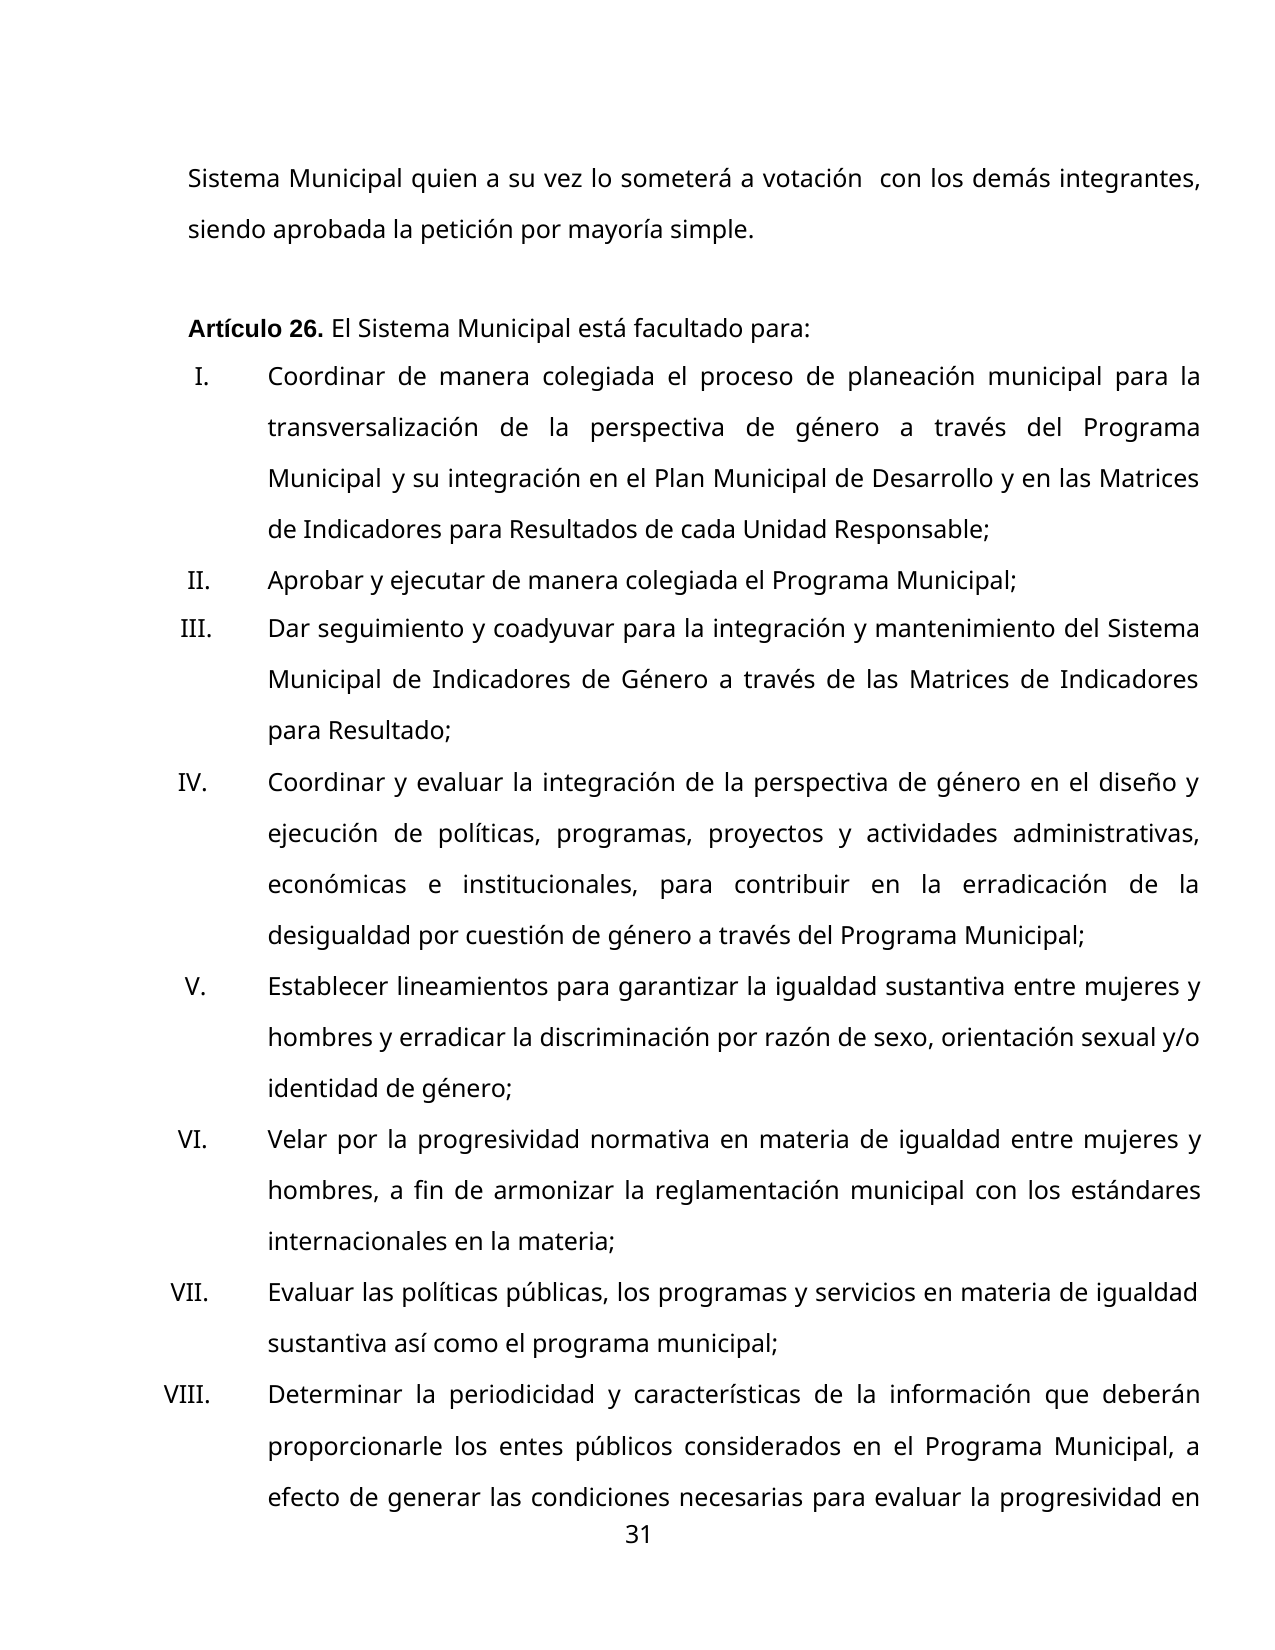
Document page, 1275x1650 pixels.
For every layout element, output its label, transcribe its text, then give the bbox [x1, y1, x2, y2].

list Aprobar y ejecutar de manera colegiada el Programa Municipal; [187, 563, 1212, 597]
list Coordinar y evaluar la integración de la perspectiva de género en el diseño y ejecución de políticas, programas, proyectos y actividades administrativas, económicas e institucionales, para contribuir en la erradicación de la desigualdad por cuestión de género a través del Programa Municipal; [178, 764, 1201, 952]
list Evaluar las políticas públicas, los programas y servicios en materia de igualdad sustantiva así como el programa municipal; [170, 1275, 1200, 1360]
list Establecer lineamientos para garantizar la igualdad sustantiva entre mujeres y hombres y erradicar la discriminación por razón de sexo, orientación sexual y/o identidad de género; [184, 968, 1201, 1105]
text Artículo 26. El Sistema Municipal está facultado para: [188, 310, 1212, 344]
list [163, 1377, 1201, 1513]
text Sistema Municipal quien a su vez lo someterá a votación con los demás integrantes, siendo aprobada la petición por mayoría simple. [188, 161, 1201, 246]
list Dar seguimiento y coadyuvar para la integración y mantenimiento del Sistema Municipal de Indicadores de Género a través de las Matrices de Indicadores para Resultado; [180, 611, 1200, 747]
list Velar por la progresividad normativa en materia de igualdad entre mujeres y hombres, a fin de armonizar la reglamentación municipal con los estándares internacionales en la materia; [178, 1122, 1201, 1258]
list Coordinar de manera colegiada el proceso de planeación municipal para la transversalización de la perspectiva de género a través del Programa Municipal y su integración en el Plan Municipal de Desarrollo y en las Matrices de Indicadores para Resultados de cada Unidad Responsable; [194, 358, 1201, 545]
